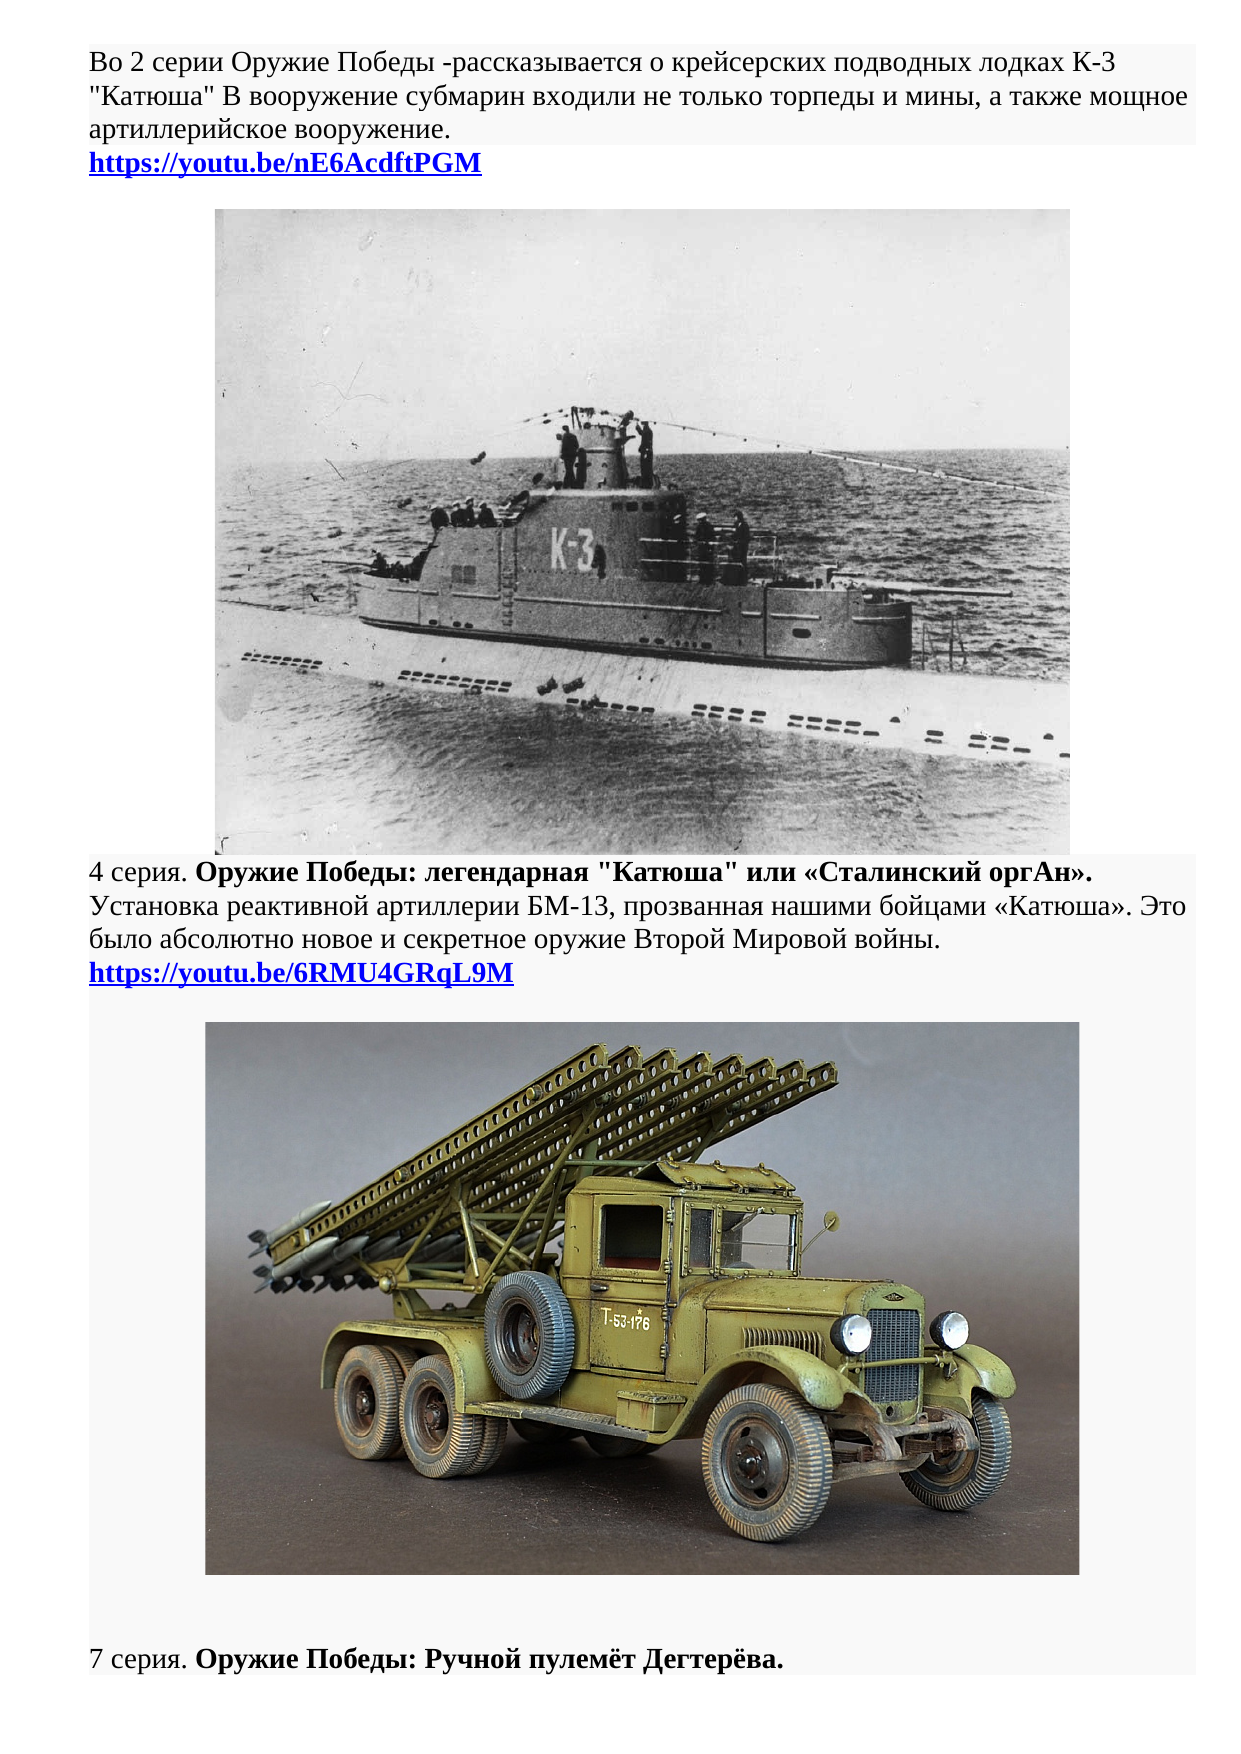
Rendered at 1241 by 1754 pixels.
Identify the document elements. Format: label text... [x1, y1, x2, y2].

text https://youtu.be/6RMU4GRqL9M [89, 955, 1196, 989]
text 7 серия. Оружие Победы: Ручной пулемёт Дегтерёва. [89, 1641, 1196, 1675]
text https://youtu.be/nE6AcdftPGM [89, 145, 1196, 178]
text 4 серия. Оружие Победы: легендарная "Катюша" или «Сталинский оргАн». [89, 854, 1196, 888]
picture [205, 1022, 1080, 1575]
picture [214, 209, 1070, 855]
text Во 2 серии Оружие Победы -рассказывается о крейсерских подводных лодках К-3 "Катюша" В вооружение субмарин входили не только торпеды и мины, а также мощное артиллерийское вооружение. [451, 44, 1196, 145]
text Установка реактивной артиллерии БМ-13, прозванная нашими бойцами «Катюша». Это было абсолютно новое и секретное оружие Второй Мировой войны. [941, 888, 1196, 955]
